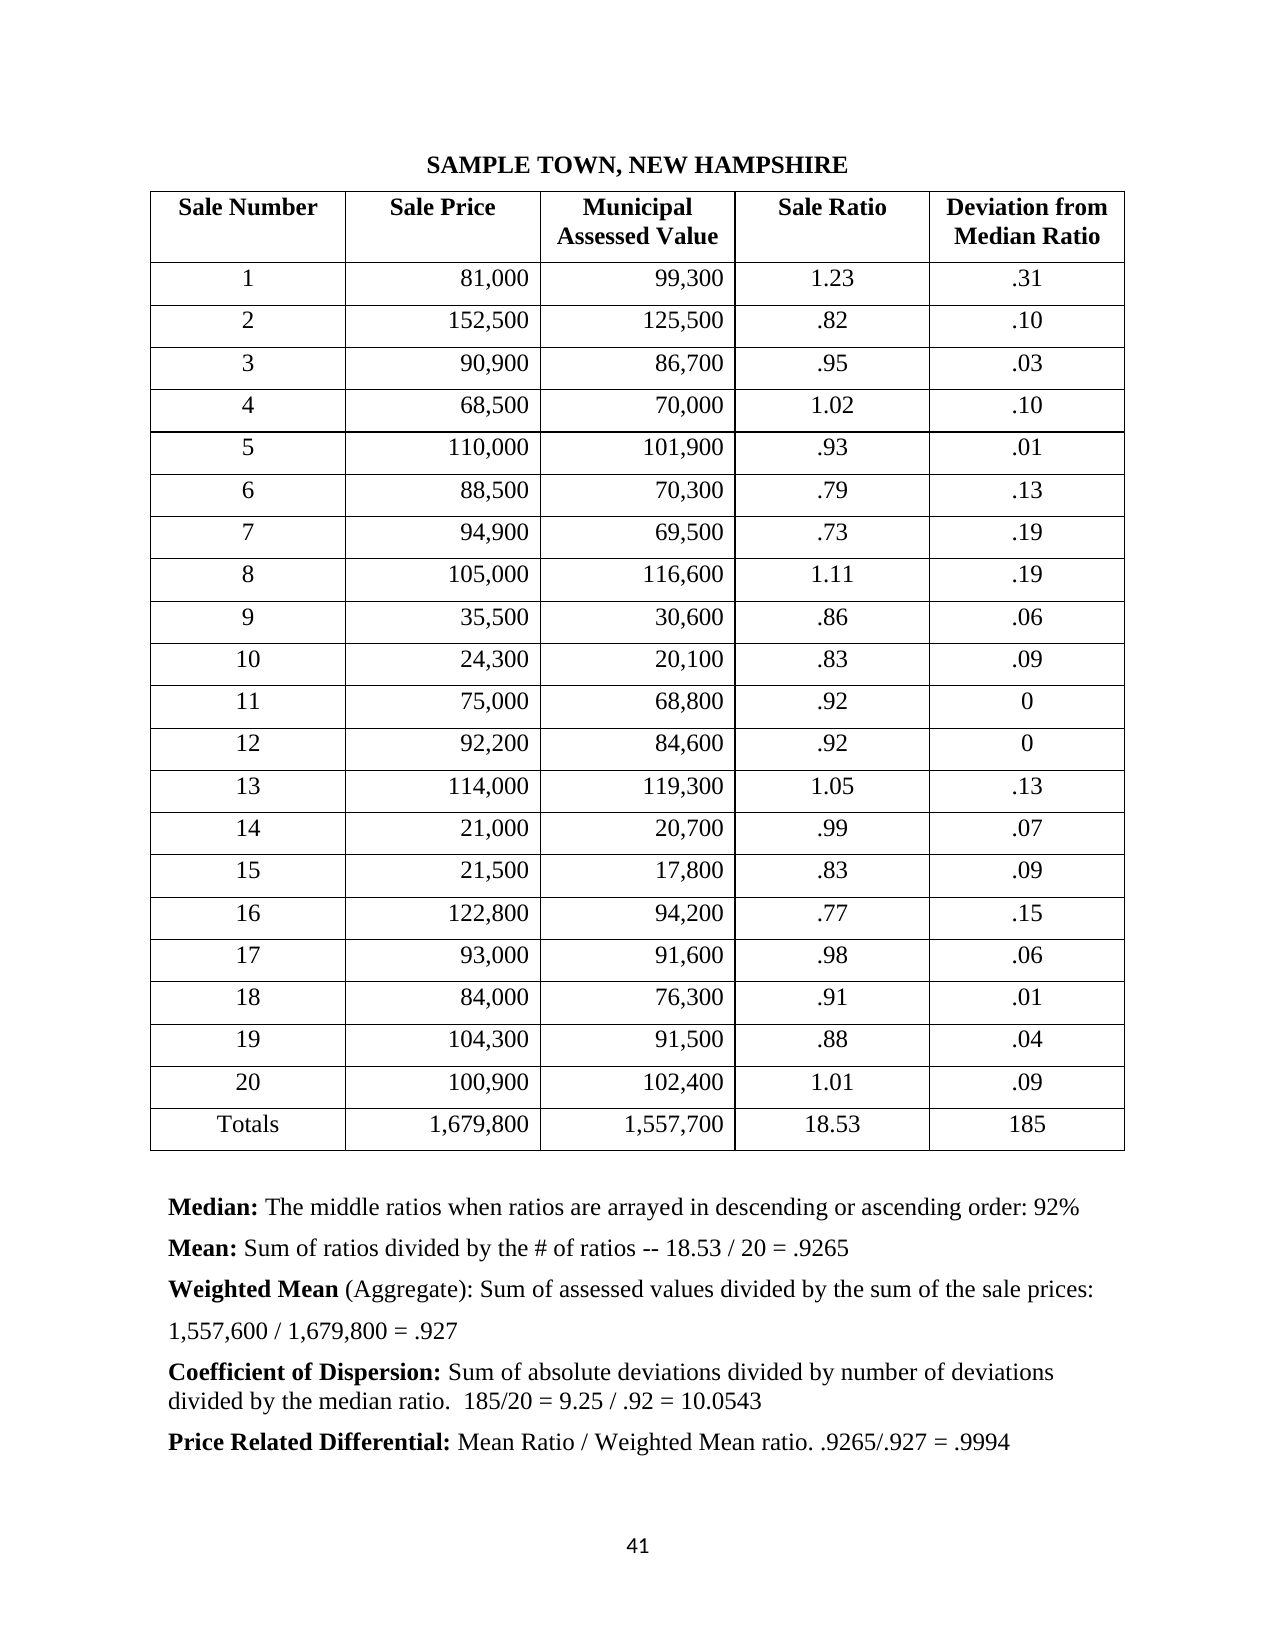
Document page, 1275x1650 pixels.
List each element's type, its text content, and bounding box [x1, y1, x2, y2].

table_cell 94,200 [541, 898, 734, 939]
table_cell 5 [151, 433, 345, 474]
table_cell 1.23 [736, 263, 929, 304]
table_cell 68,500 [346, 390, 540, 431]
table_cell 1.11 [736, 559, 929, 601]
table_header Sale Ratio [736, 192, 929, 262]
table_cell 11 [151, 686, 345, 727]
table_cell 13 [151, 771, 345, 812]
table_cell .03 [930, 348, 1124, 389]
table_cell .09 [930, 644, 1124, 685]
table_cell 1.05 [736, 771, 929, 812]
table_cell .83 [736, 855, 929, 897]
table_cell 7 [151, 517, 345, 558]
table_cell 21,000 [346, 813, 540, 854]
table_cell .19 [930, 559, 1124, 601]
table_cell 10 [151, 644, 345, 685]
table_cell .99 [736, 813, 929, 854]
table_cell 92,200 [346, 729, 540, 770]
table_cell 17,800 [541, 855, 734, 897]
table_cell 1,557,700 [541, 1109, 734, 1150]
table_cell 24,300 [346, 644, 540, 685]
table_cell .13 [930, 771, 1124, 812]
table_cell 101,900 [541, 433, 734, 474]
table_cell 152,500 [346, 306, 540, 347]
table_cell 70,300 [541, 475, 734, 516]
table_cell 91,600 [541, 940, 734, 981]
table_header Sale Number [151, 192, 345, 262]
table_cell 1.02 [736, 390, 929, 431]
table_cell .19 [930, 517, 1124, 558]
table_cell .01 [930, 433, 1124, 474]
table_cell 16 [151, 898, 345, 939]
table_cell 35,500 [346, 602, 540, 643]
table_cell .13 [930, 475, 1124, 516]
table_cell 91,500 [541, 1025, 734, 1066]
table_cell .92 [736, 686, 929, 727]
table_cell 6 [151, 475, 345, 516]
table_cell 125,500 [541, 306, 734, 347]
table_header Municipal Assessed Value [541, 192, 734, 262]
table_cell 18.53 [736, 1109, 929, 1150]
table_cell 110,000 [346, 433, 540, 474]
table_cell 90,900 [346, 348, 540, 389]
table_cell 88,500 [346, 475, 540, 516]
table_header Deviation from Median Ratio [930, 192, 1124, 262]
table_cell 84,000 [346, 982, 540, 1023]
table_cell .73 [736, 517, 929, 558]
table_cell 94,900 [346, 517, 540, 558]
table_cell 20,700 [541, 813, 734, 854]
table_cell 114,000 [346, 771, 540, 812]
table_cell 0 [930, 686, 1124, 727]
table_cell 76,300 [541, 982, 734, 1023]
table_cell .07 [930, 813, 1124, 854]
table_cell 8 [151, 559, 345, 601]
table_cell .31 [930, 263, 1124, 304]
table_cell .15 [930, 898, 1124, 939]
table_cell 99,300 [541, 263, 734, 304]
table_cell 1.01 [736, 1067, 929, 1108]
table_cell 30,600 [541, 602, 734, 643]
table_cell 17 [151, 940, 345, 981]
table_cell 116,600 [541, 559, 734, 601]
table_cell 122,800 [346, 898, 540, 939]
table_cell 1,679,800 [346, 1109, 540, 1150]
table_cell 20 [151, 1067, 345, 1108]
table_cell 1 [151, 263, 345, 304]
text Weighted Mean (Aggregate): Sum of assessed values divided by the sum of the sale prices: [168, 1274, 1127, 1303]
table_cell .88 [736, 1025, 929, 1066]
table_cell 9 [151, 602, 345, 643]
table_cell Totals [151, 1109, 345, 1150]
table_cell 104,300 [346, 1025, 540, 1066]
table_cell .04 [930, 1025, 1124, 1066]
table_cell .09 [930, 855, 1124, 897]
table_cell 119,300 [541, 771, 734, 812]
table_cell .06 [930, 602, 1124, 643]
table_cell 19 [151, 1025, 345, 1066]
table_cell .10 [930, 306, 1124, 347]
text Coefficient of Dispersion: Sum of absolute deviations divided by number of deviations divided by the median ratio. 185/20 = 9.25 / .92 = 10.0543 [168, 1357, 1113, 1414]
table_cell 70,000 [541, 390, 734, 431]
table_cell .79 [736, 475, 929, 516]
table_cell 81,000 [346, 263, 540, 304]
table_cell 69,500 [541, 517, 734, 558]
table_cell 84,600 [541, 729, 734, 770]
table_cell 20,100 [541, 644, 734, 685]
table_cell 102,400 [541, 1067, 734, 1108]
table_cell .06 [930, 940, 1124, 981]
table_cell 105,000 [346, 559, 540, 601]
table_cell .91 [736, 982, 929, 1023]
table_cell .92 [736, 729, 929, 770]
table_cell .93 [736, 433, 929, 474]
text Mean: Sum of ratios divided by the # of ratios -- 18.53 / 20 = .9265 [168, 1233, 1127, 1262]
table_cell 68,800 [541, 686, 734, 727]
table_cell 15 [151, 855, 345, 897]
table_cell 21,500 [346, 855, 540, 897]
table_cell 14 [151, 813, 345, 854]
table_cell 75,000 [346, 686, 540, 727]
table_cell 4 [151, 390, 345, 431]
table_header Sale Price [346, 192, 540, 262]
table_cell .86 [736, 602, 929, 643]
text SAMPLE TOWN, NEW HAMPSHIRE [150, 150, 1125, 179]
table_cell 86,700 [541, 348, 734, 389]
table_cell 2 [151, 306, 345, 347]
table_cell .98 [736, 940, 929, 981]
table_cell .95 [736, 348, 929, 389]
table_cell .83 [736, 644, 929, 685]
text 1,557,600 / 1,679,800 = .927 [168, 1316, 1127, 1344]
table_cell .77 [736, 898, 929, 939]
table_cell .09 [930, 1067, 1124, 1108]
table_cell 12 [151, 729, 345, 770]
text Price Related Differential: Mean Ratio / Weighted Mean ratio. .9265/.927 = .9994 [168, 1427, 1127, 1456]
table_cell .01 [930, 982, 1124, 1023]
table_cell 185 [930, 1109, 1124, 1150]
text Median: The middle ratios when ratios are arrayed in descending or ascending order: 92% [168, 1192, 1127, 1221]
table_cell 100,900 [346, 1067, 540, 1108]
table_cell 3 [151, 348, 345, 389]
table_cell 0 [930, 729, 1124, 770]
table_cell 93,000 [346, 940, 540, 981]
table_cell .82 [736, 306, 929, 347]
table_cell .10 [930, 390, 1124, 431]
table_cell 18 [151, 982, 345, 1023]
